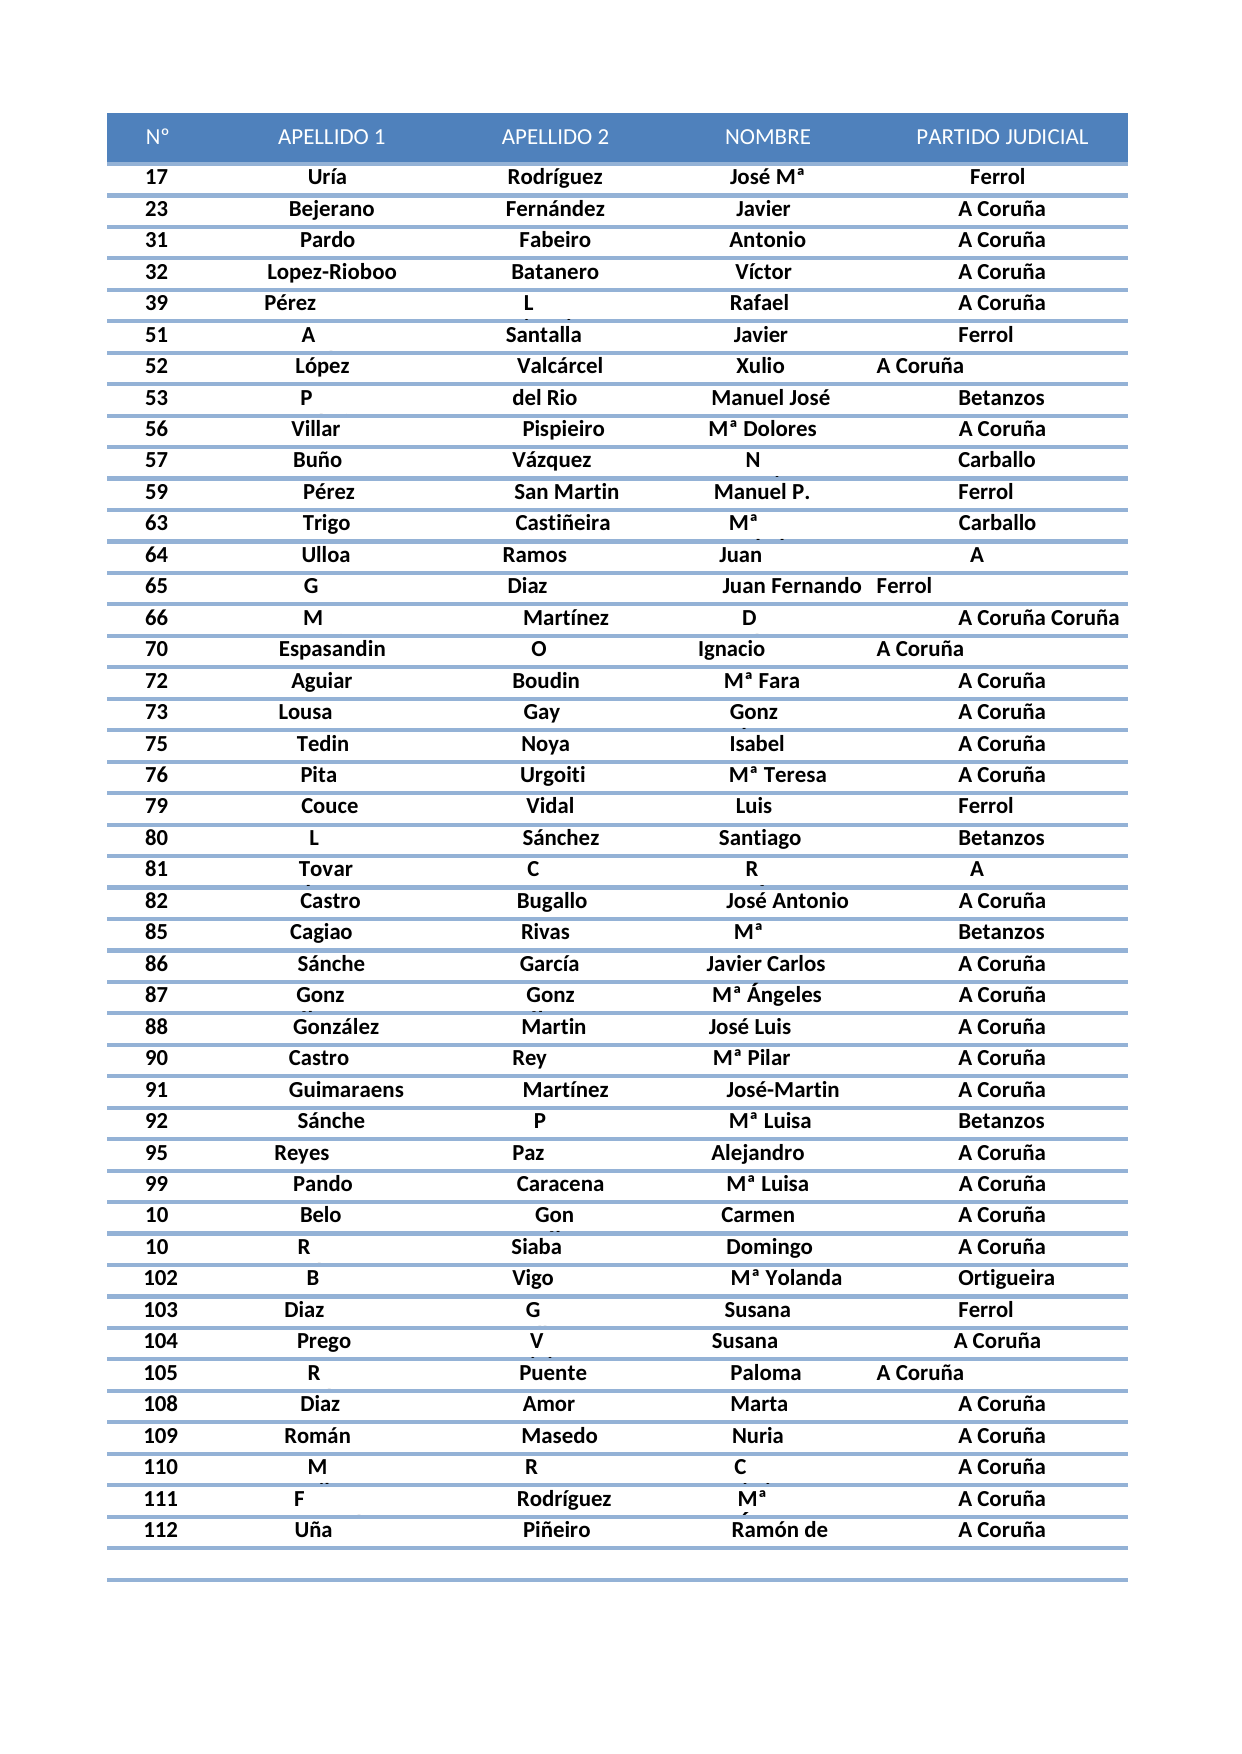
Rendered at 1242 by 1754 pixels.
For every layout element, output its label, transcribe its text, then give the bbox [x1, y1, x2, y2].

table_cell 57 [107, 449, 221, 476]
table_cell Uña [221, 1519, 450, 1546]
table_cell López [221, 355, 450, 382]
table_cell A Coruña [876, 1487, 1128, 1514]
table_cell A Coruña [876, 292, 1128, 319]
table_cell 32 [107, 260, 221, 288]
table_cell 59 [107, 481, 221, 508]
table_cell Castro [450, 858, 653, 885]
table_cell Valcárcel [450, 355, 653, 382]
table_cell 103 [107, 1299, 221, 1326]
table_cell Ulloa [221, 544, 450, 571]
table_cell Mª Ángeles [653, 984, 876, 1011]
table_cell A Coruña [876, 260, 1128, 288]
table_cell A Coruña [876, 1173, 1128, 1200]
table_cell A Coruña [876, 1519, 1128, 1546]
table_cell Tovar de [221, 858, 450, 885]
table_cell Diaz [221, 1299, 450, 1326]
table_cell Sánchez [450, 827, 653, 854]
table_cell Carmen [653, 1204, 876, 1231]
table_cell A Coruña [876, 953, 1128, 980]
table_cell Martínez [450, 606, 653, 634]
table_cell González [450, 1204, 653, 1231]
table_cell Ramón de [653, 1519, 876, 1546]
table_cell Román [221, 1424, 450, 1452]
table_cell 95 [107, 1141, 221, 1168]
table_cell 92 [107, 1110, 221, 1137]
table_cell Rodríguez [221, 1361, 450, 1389]
table_cell Meilan [221, 1456, 450, 1483]
table_cell Ferrol [876, 575, 1128, 602]
table_cell Betanzos [876, 921, 1128, 948]
table_cell Ortigueira [876, 1267, 1128, 1294]
table_cell 70 [107, 638, 221, 665]
table_cell 23 [107, 198, 221, 225]
table_cell Betanzos [876, 827, 1128, 854]
table_cell 109 [107, 1424, 221, 1452]
table_cell Cristina [653, 1456, 876, 1483]
table_cell Mª Fara [653, 669, 876, 697]
table_cell Ferrol [876, 1299, 1128, 1326]
table_cell Mª Amparo [653, 921, 876, 948]
table_cell Pando [221, 1173, 450, 1200]
table_cell 82 [107, 890, 221, 917]
table_cell Juan Fernando [653, 575, 876, 602]
table_cell [450, 1550, 653, 1577]
table_cell 64 [107, 544, 221, 571]
table_cell A Coruña [876, 732, 1128, 759]
table_cell Bejerano [221, 198, 450, 225]
table_cell Fernández [450, 198, 653, 225]
table_cell Carballo [876, 449, 1128, 476]
table_cell A Coruña [876, 1141, 1128, 1168]
table_cell Betanzos [876, 386, 1128, 413]
table_cell Pardo [221, 229, 450, 256]
table_cell Rodríguez [450, 1487, 653, 1514]
table_cell José Luis [653, 1015, 876, 1043]
table_cell Gallego [450, 1299, 653, 1326]
table_cell 17 [107, 166, 221, 193]
table_cell Boudin [450, 669, 653, 697]
table_cell González [221, 984, 450, 1011]
table_cell 72 [107, 669, 221, 697]
table_cell Ferrol [876, 481, 1128, 508]
table_cell Mª Isabel [653, 512, 876, 539]
table_cell A Coruña [876, 229, 1128, 256]
table_cell [221, 1550, 450, 1577]
table_cell Rafael [653, 858, 876, 885]
table_cell Mª Ángeles [653, 1487, 876, 1514]
table_cell A Coruña [876, 1361, 1128, 1389]
table_cell Vidal [450, 795, 653, 822]
table_cell 51 [107, 323, 221, 351]
table_cell Luis [653, 795, 876, 822]
table_cell 31 [107, 229, 221, 256]
table_cell Guimaraens [221, 1078, 450, 1106]
table_cell Castro [221, 1047, 450, 1074]
table_cell A Coruña [876, 1393, 1128, 1420]
table_cell Sánchez [221, 1110, 450, 1137]
table_cell Fernández [221, 1487, 450, 1514]
table_cell Sánchez [221, 953, 450, 980]
table_cell Maneiro [221, 606, 450, 634]
table_cell 39 [107, 292, 221, 319]
table_cell Garmendia [221, 575, 450, 602]
table_cell Pita [221, 764, 450, 791]
table_cell 80 [107, 827, 221, 854]
table_cell Domingo [653, 1236, 876, 1263]
table_cell Castiñeira [450, 512, 653, 539]
table_cell Prego [221, 1330, 450, 1357]
table_cell 85 [107, 921, 221, 948]
table_cell [876, 1550, 1128, 1577]
table_cell Siaba [450, 1236, 653, 1263]
table_cell Víctor [653, 260, 876, 288]
table_header NOMBRE [653, 113, 876, 162]
table_cell Paz [450, 1141, 653, 1168]
table_cell 91 [107, 1078, 221, 1106]
table_cell José Mª [653, 166, 876, 193]
table_cell A Coruña [876, 1078, 1128, 1106]
table_cell García [450, 953, 653, 980]
table_cell Susana [653, 1330, 876, 1357]
table_cell Masedo [450, 1424, 653, 1452]
table_cell Artabe [221, 323, 450, 351]
table_cell A Coruña [876, 1015, 1128, 1043]
table_cell Villar [221, 418, 450, 445]
table_cell Cagiao [221, 921, 450, 948]
table_cell 79 [107, 795, 221, 822]
table_cell A Coruña Coruña Coruña [876, 606, 1128, 634]
table_cell Aguiar [221, 669, 450, 697]
table_cell 99 [107, 1173, 221, 1200]
table_cell Mª Pilar [653, 1047, 876, 1074]
table_cell Borras [221, 1267, 450, 1294]
table_cell A Coruña [876, 890, 1128, 917]
table_header APELLIDO 1 [221, 113, 450, 162]
table_cell Mª Teresa [653, 764, 876, 791]
table_cell 101 [107, 1236, 221, 1263]
table_cell Caracena [450, 1173, 653, 1200]
table_cell Buño [221, 449, 450, 476]
table_cell Lopez-Rioboo [221, 260, 450, 288]
table_cell Trigo [221, 512, 450, 539]
table_cell Juan [653, 544, 876, 571]
table_cell Vázquez [450, 449, 653, 476]
table_cell Ferrol [876, 323, 1128, 351]
table_cell Xulio Xavier [653, 355, 876, 382]
table_cell 75 [107, 732, 221, 759]
table_cell González [450, 984, 653, 1011]
table_cell Uría [221, 166, 450, 193]
table_cell Paloma [653, 1361, 876, 1389]
table_cell A Coruña [876, 638, 1128, 665]
table_cell Pérez [221, 481, 450, 508]
table_cell Nuria [653, 1424, 876, 1452]
table_header PARTIDO JUDICIAL [876, 113, 1128, 162]
table_cell Mª Yolanda [653, 1267, 876, 1294]
table_cell Pérez [221, 292, 450, 319]
table_cell Bugallo [450, 890, 653, 917]
table_cell Isabel [653, 732, 876, 759]
table_cell Rodríguez [221, 1236, 450, 1263]
table_cell 87 [107, 984, 221, 1011]
table_cell Diaz [450, 575, 653, 602]
table_cell 111 [107, 1487, 221, 1514]
table_cell Manuel P. [653, 481, 876, 508]
table_cell Javier Carlos [653, 953, 876, 980]
table_cell Betanzos [876, 1110, 1128, 1137]
table_cell Mª Dolores [653, 418, 876, 445]
table_cell A Coruña [876, 1456, 1128, 1483]
table_cell 73 [107, 701, 221, 728]
table_cell 105 [107, 1361, 221, 1389]
table_cell A Coruña [876, 198, 1128, 225]
table_cell 102 [107, 1267, 221, 1294]
table_cell Dulce Mª [653, 606, 876, 634]
table_cell Narcisa [653, 449, 876, 476]
table_cell Martínez [450, 1078, 653, 1106]
table_cell 53 [107, 386, 221, 413]
table_cell Gayoso [450, 701, 653, 728]
table_cell Reyes [221, 1141, 450, 1168]
table_cell Javier [653, 198, 876, 225]
table_cell Belo [221, 1204, 450, 1231]
table_cell Rivas [450, 921, 653, 948]
table_cell A Coruña [876, 1204, 1128, 1231]
table_cell Alejandro [653, 1141, 876, 1168]
table_cell Puente [450, 1361, 653, 1389]
table_cell López [221, 827, 450, 854]
table_cell 90 [107, 1047, 221, 1074]
table_cell Mª Luisa [653, 1173, 876, 1200]
table_cell Rafael [653, 292, 876, 319]
table_cell A Coruña [876, 1424, 1128, 1452]
table_cell Ignacio [653, 638, 876, 665]
table_cell 86 [107, 953, 221, 980]
table_cell 76 [107, 764, 221, 791]
table_cell Mª Luisa [653, 1110, 876, 1137]
table_cell Noya [450, 732, 653, 759]
table_cell A Coruña [876, 669, 1128, 697]
table_cell 56 [107, 418, 221, 445]
table_cell Diaz [221, 1393, 450, 1420]
table_cell Javier [653, 323, 876, 351]
table_cell Lousa [221, 701, 450, 728]
table_cell Antonio [653, 229, 876, 256]
table_cell Fabeiro [450, 229, 653, 256]
table_cell Marta [653, 1393, 876, 1420]
table_cell Castro [221, 890, 450, 917]
table_cell 81 [107, 858, 221, 885]
table_cell Vigo [450, 1267, 653, 1294]
table_cell Gonzalo [653, 701, 876, 728]
table_cell [653, 1550, 876, 1577]
table_cell 104 [107, 1330, 221, 1357]
table_cell Tedin [221, 732, 450, 759]
table_cell 108 [107, 1393, 221, 1420]
table_cell A Coruña [876, 984, 1128, 1011]
table_cell Otero [450, 638, 653, 665]
table_cell José-Martin [653, 1078, 876, 1106]
table_header Nº [107, 113, 221, 162]
table_cell Vieito [450, 1330, 653, 1357]
table_cell Martin [450, 1015, 653, 1043]
table_cell A Coruña [876, 764, 1128, 791]
table_cell 110 [107, 1456, 221, 1483]
table_cell Manuel José [653, 386, 876, 413]
table_cell 88 [107, 1015, 221, 1043]
table_cell Pedreira [221, 386, 450, 413]
table_cell Rey [450, 1047, 653, 1074]
table_cell José Antonio [653, 890, 876, 917]
table_cell [107, 1550, 221, 1577]
table_cell Batanero [450, 260, 653, 288]
table_cell Carballo [876, 512, 1128, 539]
table_cell A Coruña [876, 544, 1128, 571]
table_cell del Rio [450, 386, 653, 413]
table_cell Santiago [653, 827, 876, 854]
table_cell Urgoiti [450, 764, 653, 791]
table_cell Susana [653, 1299, 876, 1326]
table_cell A Coruña [876, 858, 1128, 885]
table_cell Lizarriturri [450, 292, 653, 319]
table_cell 66 [107, 606, 221, 634]
table_cell González [221, 1015, 450, 1043]
table_cell Pispieiro [450, 418, 653, 445]
table_cell Couce [221, 795, 450, 822]
table_cell Ramos [450, 1456, 653, 1483]
table_cell A Coruña [876, 1330, 1128, 1357]
table_header APELLIDO 2 [450, 113, 653, 162]
table_cell A Coruña [876, 1047, 1128, 1074]
table_cell A Coruña [876, 701, 1128, 728]
table_cell Rodríguez [450, 166, 653, 193]
table_cell Ferrol [876, 166, 1128, 193]
table_cell Ramos [450, 544, 653, 571]
table_cell Piñeiro [450, 1519, 653, 1546]
table_cell 63 [107, 512, 221, 539]
table_cell 52 [107, 355, 221, 382]
table_cell A Coruña [876, 1236, 1128, 1263]
table_cell Espasandin [221, 638, 450, 665]
table_cell 100 [107, 1204, 221, 1231]
table_cell 65 [107, 575, 221, 602]
table_cell Ferrol [876, 795, 1128, 822]
table_cell 112 [107, 1519, 221, 1546]
table_cell San Martin [450, 481, 653, 508]
table_cell Santalla [450, 323, 653, 351]
table_cell Amor [450, 1393, 653, 1420]
table_cell A Coruña [876, 418, 1128, 445]
table_cell A Coruña [876, 355, 1128, 382]
table_cell Presedo [450, 1110, 653, 1137]
